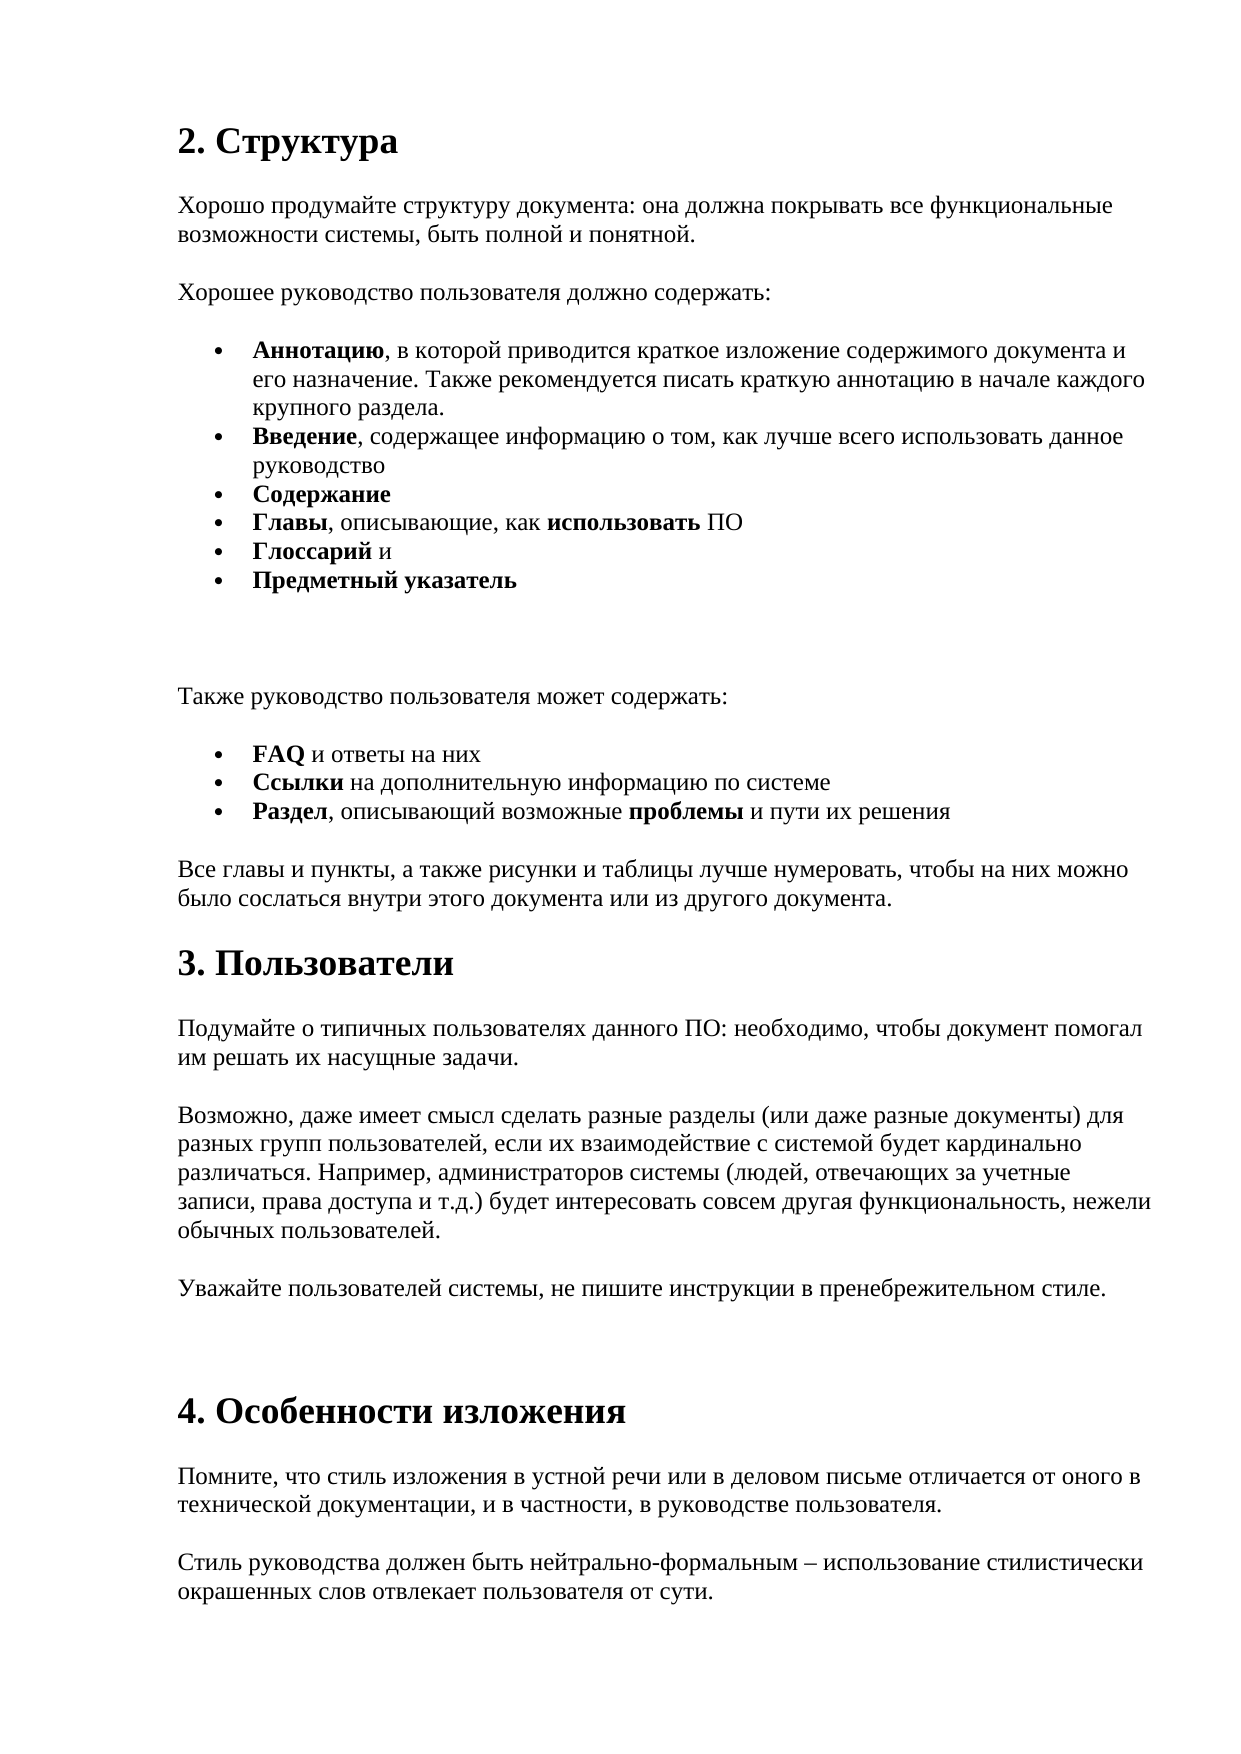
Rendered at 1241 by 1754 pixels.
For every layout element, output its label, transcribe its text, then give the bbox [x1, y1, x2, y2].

list Раздел, описывающий возможные проблемы и пути их решения [215, 796, 1152, 825]
list Содержание [215, 479, 1152, 507]
text Помните, что стиль изложения в устной речи или в деловом письме отличается от оного в технической документации, и в частности, в руководстве пользователя. [177, 1461, 1152, 1518]
list FAQ и ответы на них [215, 739, 1152, 767]
list Аннотацию, в которой приводится краткое изложение содержимого документа и его назначение. Также рекомендуется писать краткую аннотацию в начале каждого крупного раздела. [215, 335, 1152, 421]
text Все главы и пункты, а также рисунки и таблицы лучше нумеровать, чтобы на них можно было сослаться внутри этого документа или из другого документа. [177, 854, 1152, 912]
list Ссылки на дополнительную информацию по системе [215, 767, 1152, 796]
text Хорошо продумайте структуру документа: она должна покрывать все функциональные возможности системы, быть полной и понятной. [177, 190, 1152, 248]
list Глоссарий и [215, 536, 1152, 565]
text Стиль руководства должен быть нейтрально-формальным – использование стилистически окрашенных слов отвлекает пользователя от сути. [177, 1547, 1152, 1605]
text 3. Пользователи [177, 941, 1152, 984]
text Также руководство пользователя может содержать: [177, 681, 1152, 709]
text Хорошее руководство пользователя должно содержать: [177, 277, 1152, 306]
text 4. Особенности изложения [177, 1388, 1152, 1432]
text 2. Структура [177, 118, 1152, 161]
text Подумайте о типичных пользователях данного ПО: необходимо, чтобы документ помогал им решать их насущные задачи. [177, 1013, 1152, 1071]
list Предметный указатель [215, 565, 1152, 594]
text Уважайте пользователей системы, не пишите инструкции в пренебрежительном стиле. [177, 1273, 1152, 1301]
list Введение, содержащее информацию о том, как лучше всего использовать данное руководство [215, 421, 1152, 479]
list Главы, описывающие, как использовать ПО [215, 507, 1152, 536]
text Возможно, даже имеет смысл сделать разные разделы (или даже разные документы) для разных групп пользователей, если их взаимодействие с системой будет кардинально различаться. Например, администраторов системы (людей, отвечающих за учетные записи, права доступа и т.д.) будет интересовать совсем другая функциональность, нежели обычных пользователей. [177, 1100, 1152, 1243]
